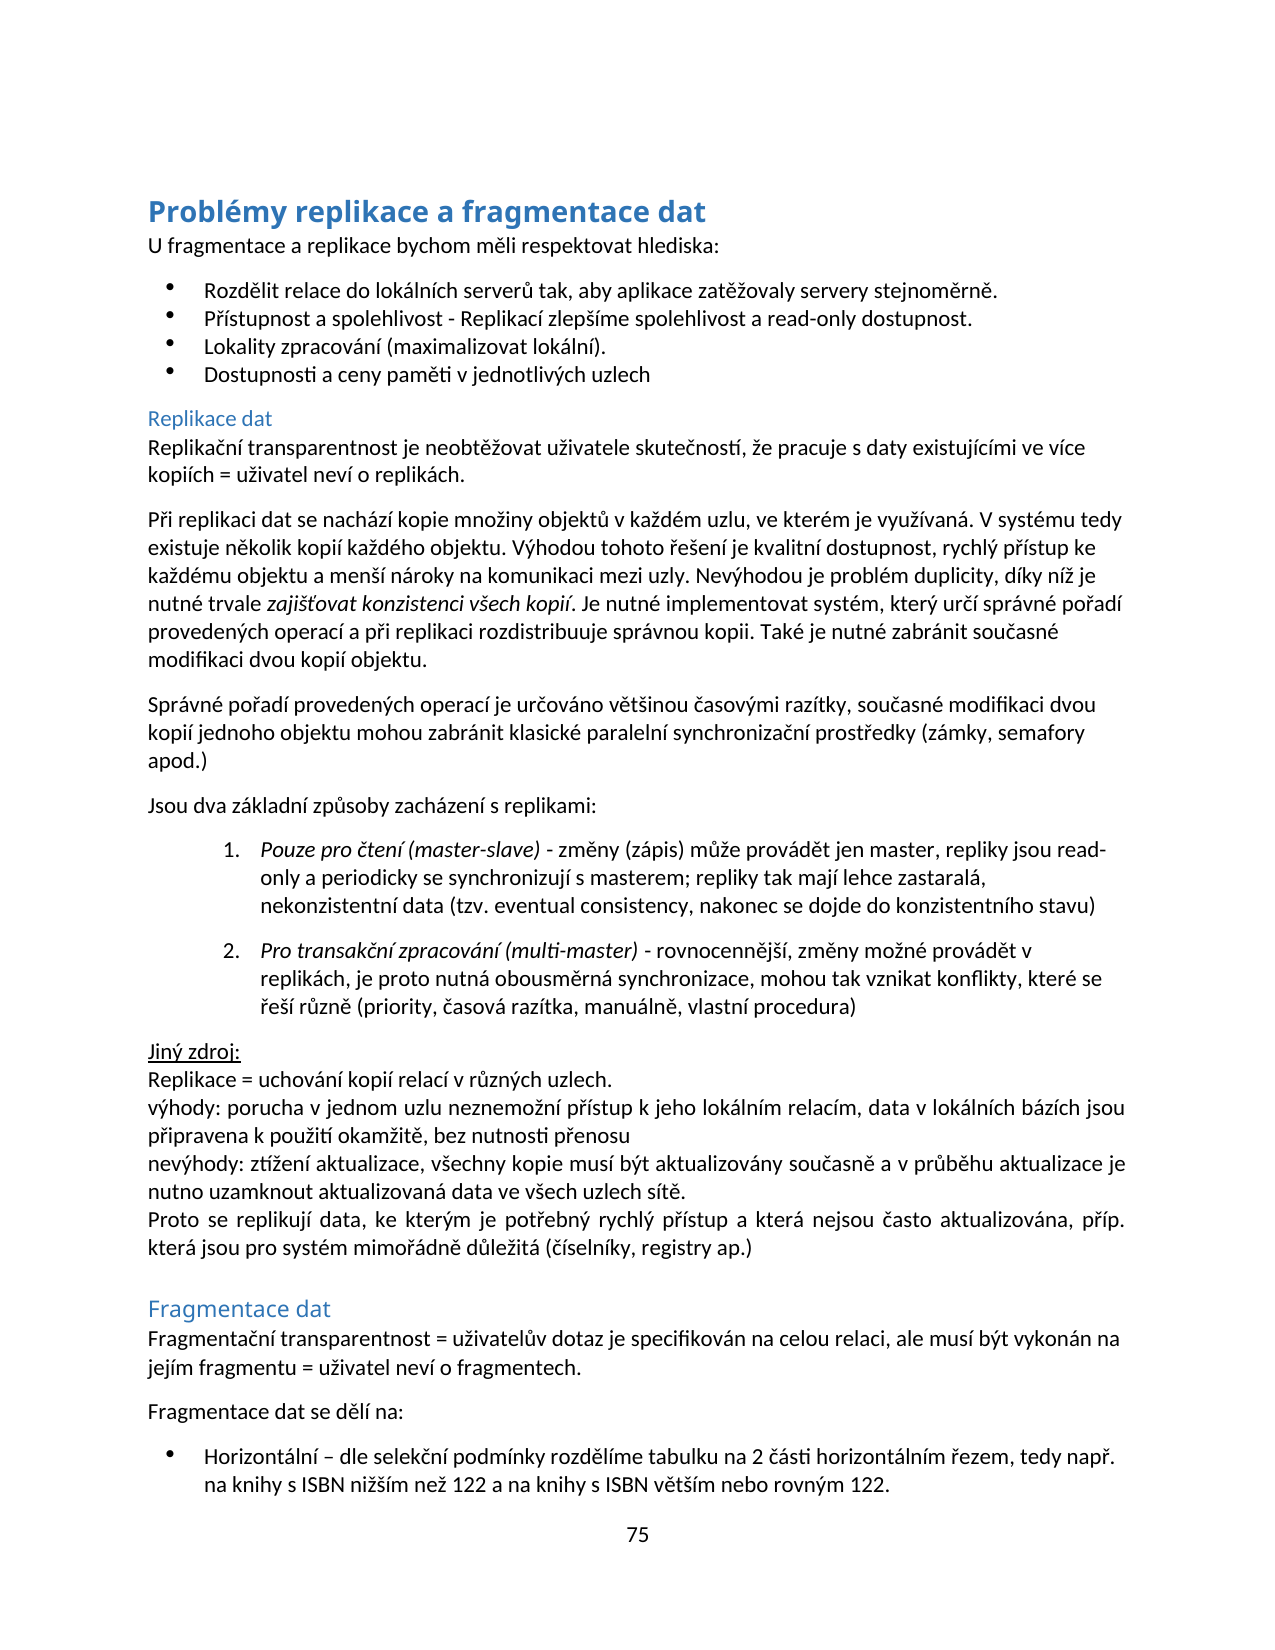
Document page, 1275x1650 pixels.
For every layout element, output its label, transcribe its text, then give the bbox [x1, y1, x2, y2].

text Jsou dva základní způsoby zacházení s replikami: [148, 791, 1127, 819]
text Jiný zdroj: [148, 1037, 1127, 1065]
text nevýhody: ztížení aktualizace, všechny kopie musí být aktualizovány současně a v průběhu aktualizace je nutno uzamknout aktualizovaná data ve všech uzlech sítě. [148, 1149, 1127, 1205]
text Replikační transparentnost je neobtěžovat uživatele skutečností, že pracuje s daty existujícími ve více kopiích = uživatel neví o replikách. [148, 433, 1127, 489]
list Pouze pro čtení (master-slave) - změny (zápis) může provádět jen master, repliky jsou read-only a periodicky se synchronizují s masterem; repliky tak mají lehce zastaralá, nekonzistentní data (tzv. eventual consistency, nakonec se dojde do konzistentního stavu) [223, 836, 1127, 919]
text Fragmentace dat se dělí na: [148, 1397, 1127, 1425]
text výhody: porucha v jednom uzlu neznemožní přístup k jeho lokálním relacím, data v lokálních bázích jsou připravena k použití okamžitě, bez nutnosti přenosu [148, 1093, 1127, 1149]
list Horizontální – dle selekční podmínky rozdělíme tabulku na 2 části horizontálním řezem, tedy např. na knihy s ISBN nižším než 122 a na knihy s ISBN větším nebo rovným 122. [166, 1442, 1127, 1498]
text Fragmentační transparentnost = uživatelův dotaz je specifikován na celou relaci, ale musí být vykonán na jejím fragmentu = uživatel neví o fragmentech. [148, 1324, 1127, 1381]
text Fragmentace dat [148, 1293, 1127, 1324]
text Problémy replikace a fragmentace dat [148, 191, 1127, 231]
text Při replikaci dat se nachází kopie množiny objektů v každém uzlu, ve kterém je využívaná. V systému tedy existuje několik kopií každého objektu. Výhodou tohoto řešení je kvalitní dostupnost, rychlý přístup ke každému objektu a menší nároky na komunikaci mezi uzly. Nevýhodou je problém duplicity, díky níž je nutné trvale zajišťovat konzistenci všech kopií. Je nutné implementovat systém, který určí správné pořadí provedených operací a při replikaci rozdistribuuje správnou kopii. Také je nutné zabránit současné modifikaci dvou kopií objektu. [148, 505, 1127, 673]
list Pro transakční zpracování (multi-master) - rovnocennější, změny možné provádět v replikách, je proto nutná obousměrná synchronizace, mohou tak vznikat konflikty, které se řeší různě (priority, časová razítka, manuálně, vlastní procedura) [223, 936, 1127, 1020]
list Rozdělit relace do lokálních serverů tak, aby aplikace zatěžovaly servery stejnoměrně. [166, 276, 1127, 304]
list Přístupnost a spolehlivost - Replikací zlepšíme spolehlivost a read-only dostupnost. [166, 304, 1127, 332]
text Proto se replikují data, ke kterým je potřebný rychlý přístup a která nejsou často aktualizována, příp. která jsou pro systém mimořádně důležitá (číselníky, registry ap.) [148, 1205, 1127, 1261]
text U fragmentace a replikace bychom měli respektovat hlediska: [148, 231, 1127, 259]
list Lokality zpracování (maximalizovat lokální). [166, 332, 1127, 360]
list Dostupnosti a ceny paměti v jednotlivých uzlech [166, 360, 1127, 388]
text Replikace = uchování kopií relací v různých uzlech. [148, 1065, 1127, 1093]
text Správné pořadí provedených operací je určováno většinou časovými razítky, současné modifikaci dvou kopií jednoho objektu mohou zabránit klasické paralelní synchronizační prostředky (zámky, semafory apod.) [148, 690, 1127, 774]
text Replikace dat [148, 404, 1127, 433]
